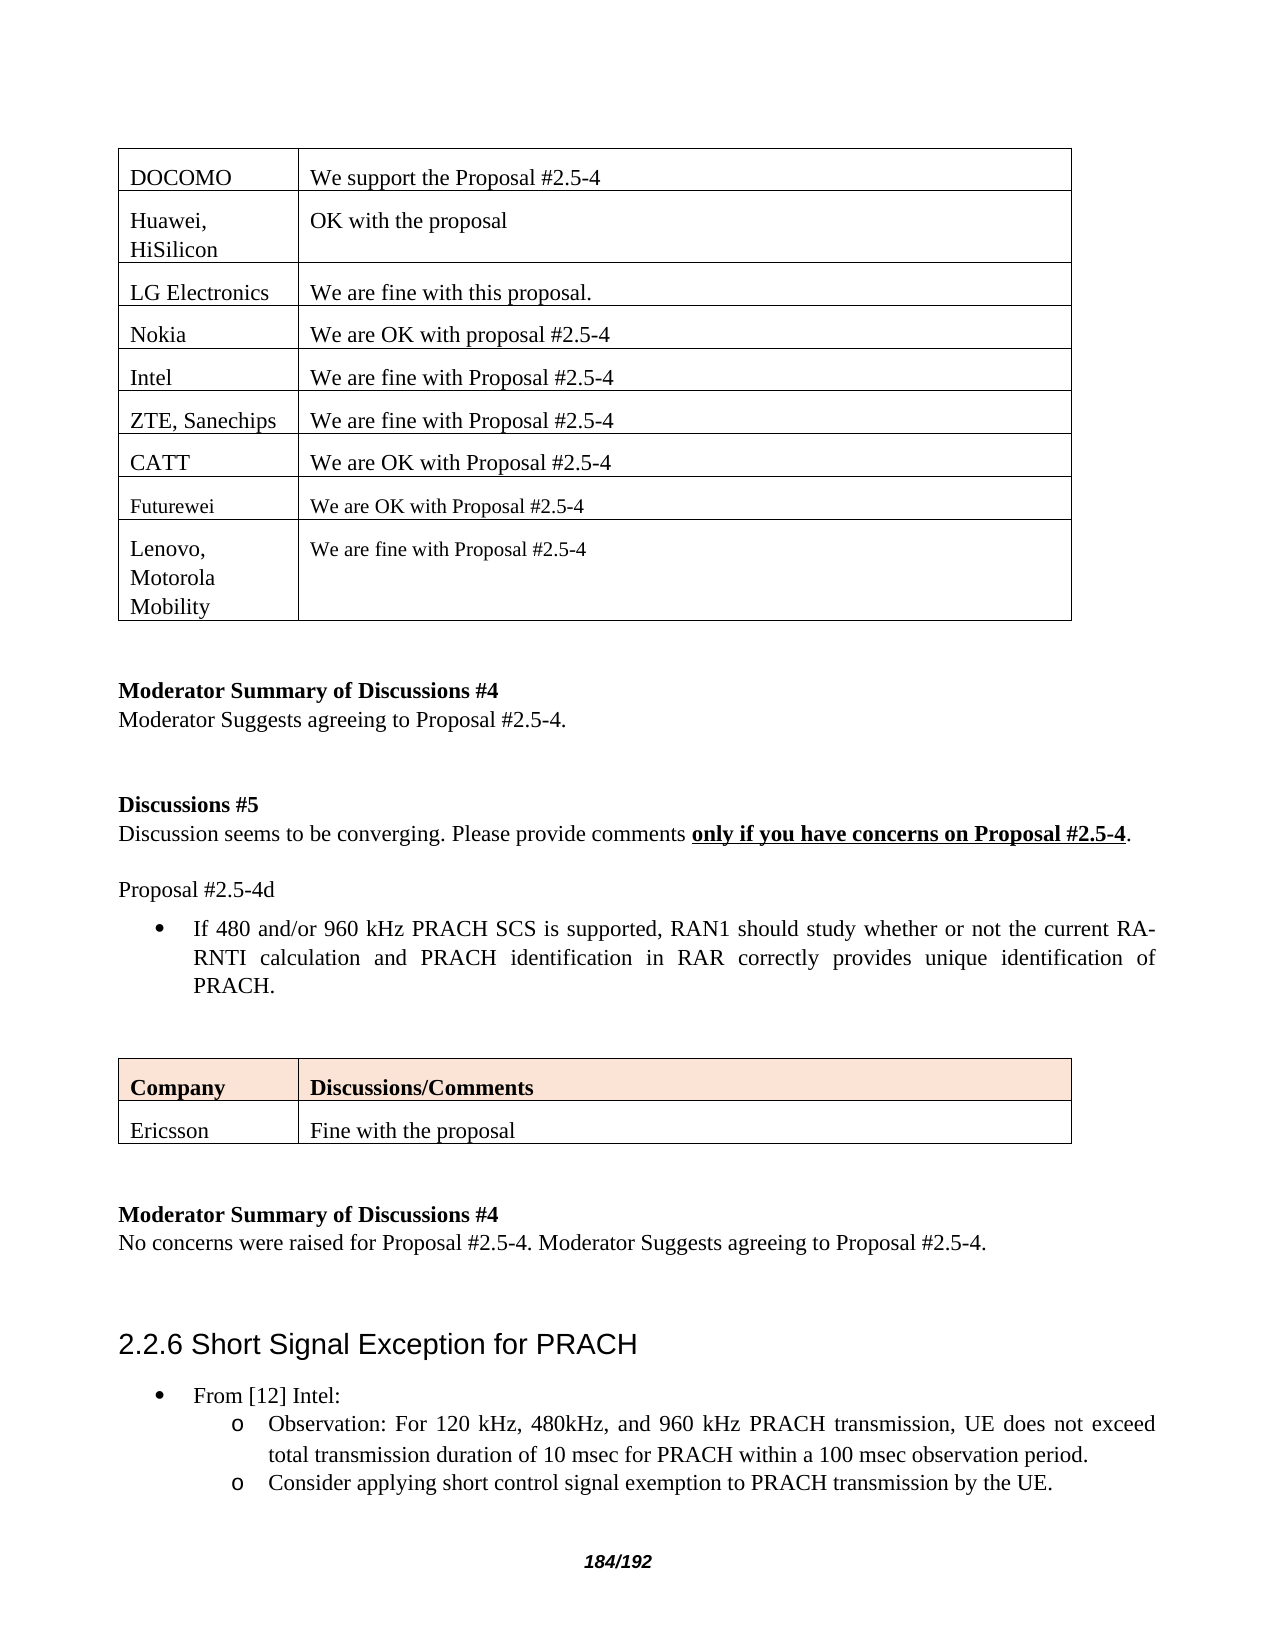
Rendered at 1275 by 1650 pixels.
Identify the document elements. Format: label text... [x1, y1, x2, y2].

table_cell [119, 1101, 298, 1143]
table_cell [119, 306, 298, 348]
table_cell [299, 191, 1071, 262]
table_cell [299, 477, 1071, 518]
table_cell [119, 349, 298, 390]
text Moderator Suggests agreeing to Proposal #2.5-4. [118, 706, 1157, 732]
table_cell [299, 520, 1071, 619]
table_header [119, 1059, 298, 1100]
list If 480 and/or 960 kHz PRACH SCS is supported, RAN1 should study whether or not the current RA-RNTI calculation and PRACH identification in RAR correctly provides unique identification of PRACH. [156, 915, 1157, 999]
text Discussion seems to be converging. Please provide comments only if you have concerns on Proposal #2.5-4. [118, 820, 1157, 846]
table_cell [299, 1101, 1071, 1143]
text Moderator Summary of Discussions #4 [118, 677, 1157, 704]
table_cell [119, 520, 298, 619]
text Moderator Summary of Discussions #4 [118, 1201, 1157, 1227]
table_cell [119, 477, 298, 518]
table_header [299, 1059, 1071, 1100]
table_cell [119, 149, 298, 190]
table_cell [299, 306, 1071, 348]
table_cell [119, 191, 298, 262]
text No concerns were raised for Proposal #2.5-4. Moderator Suggests agreeing to Proposal #2.5-4. [118, 1229, 1157, 1256]
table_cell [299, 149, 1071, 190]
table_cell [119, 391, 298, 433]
subtitle 2.2.6 Short Signal Exception for PRACH [118, 1327, 1157, 1361]
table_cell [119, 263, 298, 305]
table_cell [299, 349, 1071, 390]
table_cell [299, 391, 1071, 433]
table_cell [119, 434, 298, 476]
text Discussions #5 [118, 791, 1157, 818]
subtitle Proposal #2.5-4d [118, 877, 1157, 903]
list Consider applying short control signal exemption to PRACH transmission by the UE. [231, 1469, 1157, 1497]
list Observation: For 120 kHz, 480kHz, and 960 kHz PRACH transmission, UE does not exceed total transmission duration of 10 msec for PRACH within a 100 msec observation period. [231, 1411, 1157, 1467]
list From [12] Intel: [156, 1382, 1157, 1408]
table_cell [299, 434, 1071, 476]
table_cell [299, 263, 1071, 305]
